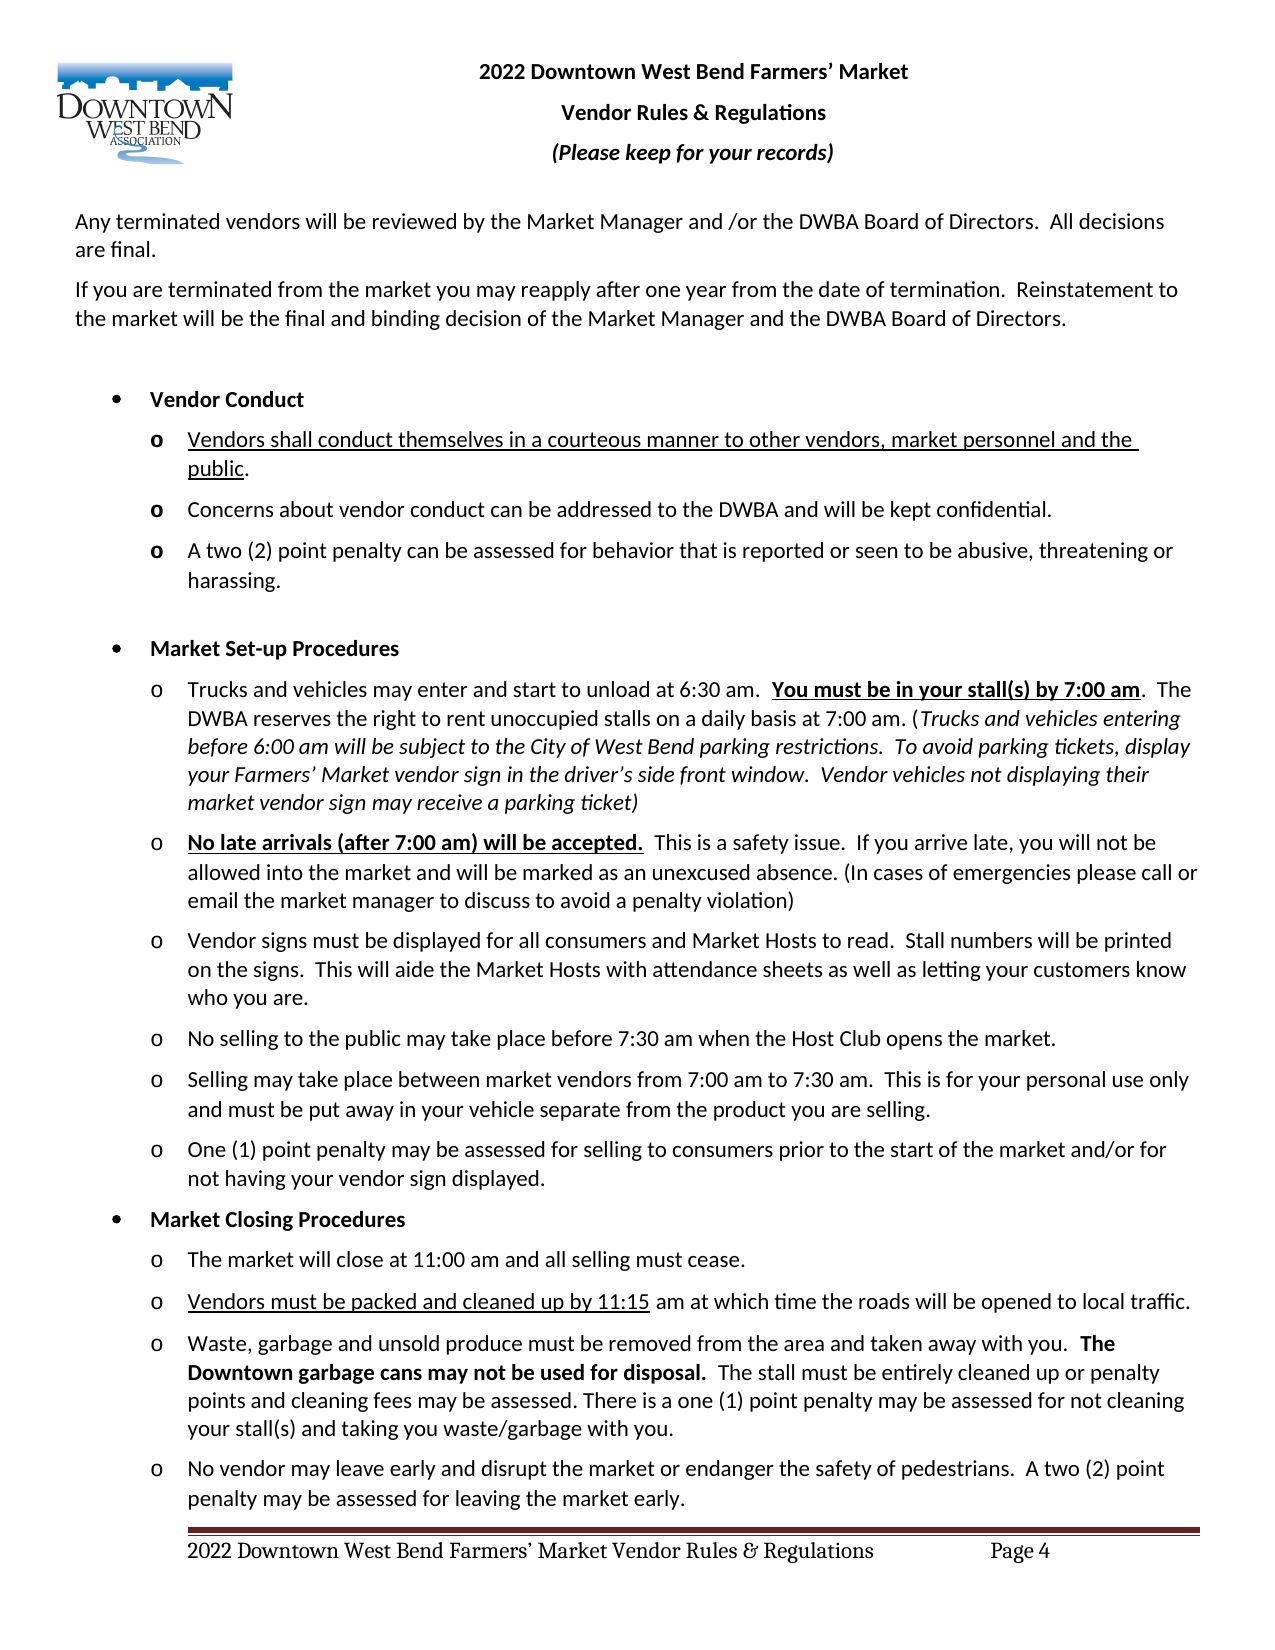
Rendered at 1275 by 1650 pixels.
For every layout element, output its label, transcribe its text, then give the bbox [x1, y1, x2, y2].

list Concerns about vendor conduct can be addressed to the DWBA and will be kept confidential. [150, 495, 1200, 524]
list One (1) point penalty may be assessed for selling to consumers prior to the start of the market and/or for not having your vendor sign displayed. [150, 1135, 1200, 1192]
list The market will close at 11:00 am and all selling must cease. [150, 1246, 1200, 1275]
list Vendor Conduct [112, 385, 1200, 413]
list Waste, garbage and unsold produce must be removed from the area and taken away with you. The Downtown garbage cans may not be used for disposal. The stall must be entirely cleaned up or penalty points and cleaning fees may be assessed. There is a one (1) point penalty may be assessed for not cleaning your stall(s) and taking you waste/garbage with you. [150, 1329, 1200, 1442]
list A two (2) point penalty can be assessed for behavior that is reported or seen to be abusive, threatening or harassing. [150, 537, 1200, 594]
text Any terminated vendors will be reviewed by the Market Manager and /or the DWBA Board of Directors. All decisions are final. [75, 207, 1200, 263]
list Trucks and vehicles may enter and start to unload at 6:30 am. You must be in your stall(s) by 7:00 am. The DWBA reserves the right to rent unoccupied stalls on a daily basis at 7:00 am. (Trucks and vehicles entering before 6:00 am will be subject to the City of West Bend parking restrictions. To avoid parking tickets, display your Farmers’ Market vendor sign in the driver’s side front window. Vendor vehicles not displaying their market vendor sign may receive a parking ticket) [150, 675, 1200, 816]
picture [54, 59, 233, 166]
list No vendor may leave early and disrupt the market or endanger the safety of pedestrians. A two (2) point penalty may be assessed for leaving the market early. [150, 1454, 1200, 1512]
list Vendors must be packed and cleaned up by 11:15 am at which time the roads will be opened to local traffic. [150, 1287, 1200, 1316]
text If you are terminated from the market you may reapply after one year from the date of termination. Reinstatement to the market will be the final and binding decision of the Market Manager and the DWBA Board of Directors. [75, 276, 1200, 332]
list Vendor signs must be displayed for all consumers and Market Hosts to read. Stall numbers will be printed on the signs. This will aide the Market Hosts with attendance sheets as well as letting your customers know who you are. [150, 926, 1200, 1011]
list No late arrivals (after 7:00 am) will be accepted. This is a safety issue. If you arrive late, you will not be allowed into the market and will be marked as an unexcused absence. (In cases of emergencies please call or email the market manager to discuss to avoid a penalty violation) [150, 828, 1200, 914]
list Market Closing Procedures [112, 1205, 1200, 1233]
list Vendors shall conduct themselves in a courteous manner to other vendors, market personnel and the public. [150, 425, 1200, 482]
list Market Set-up Procedures [112, 634, 1200, 662]
list Selling may take place between market vendors from 7:00 am to 7:30 am. This is for your personal use only and must be put away in your vehicle separate from the product you are selling. [150, 1066, 1200, 1123]
list No selling to the public may take place before 7:30 am when the Host Club opens the market. [150, 1024, 1200, 1053]
